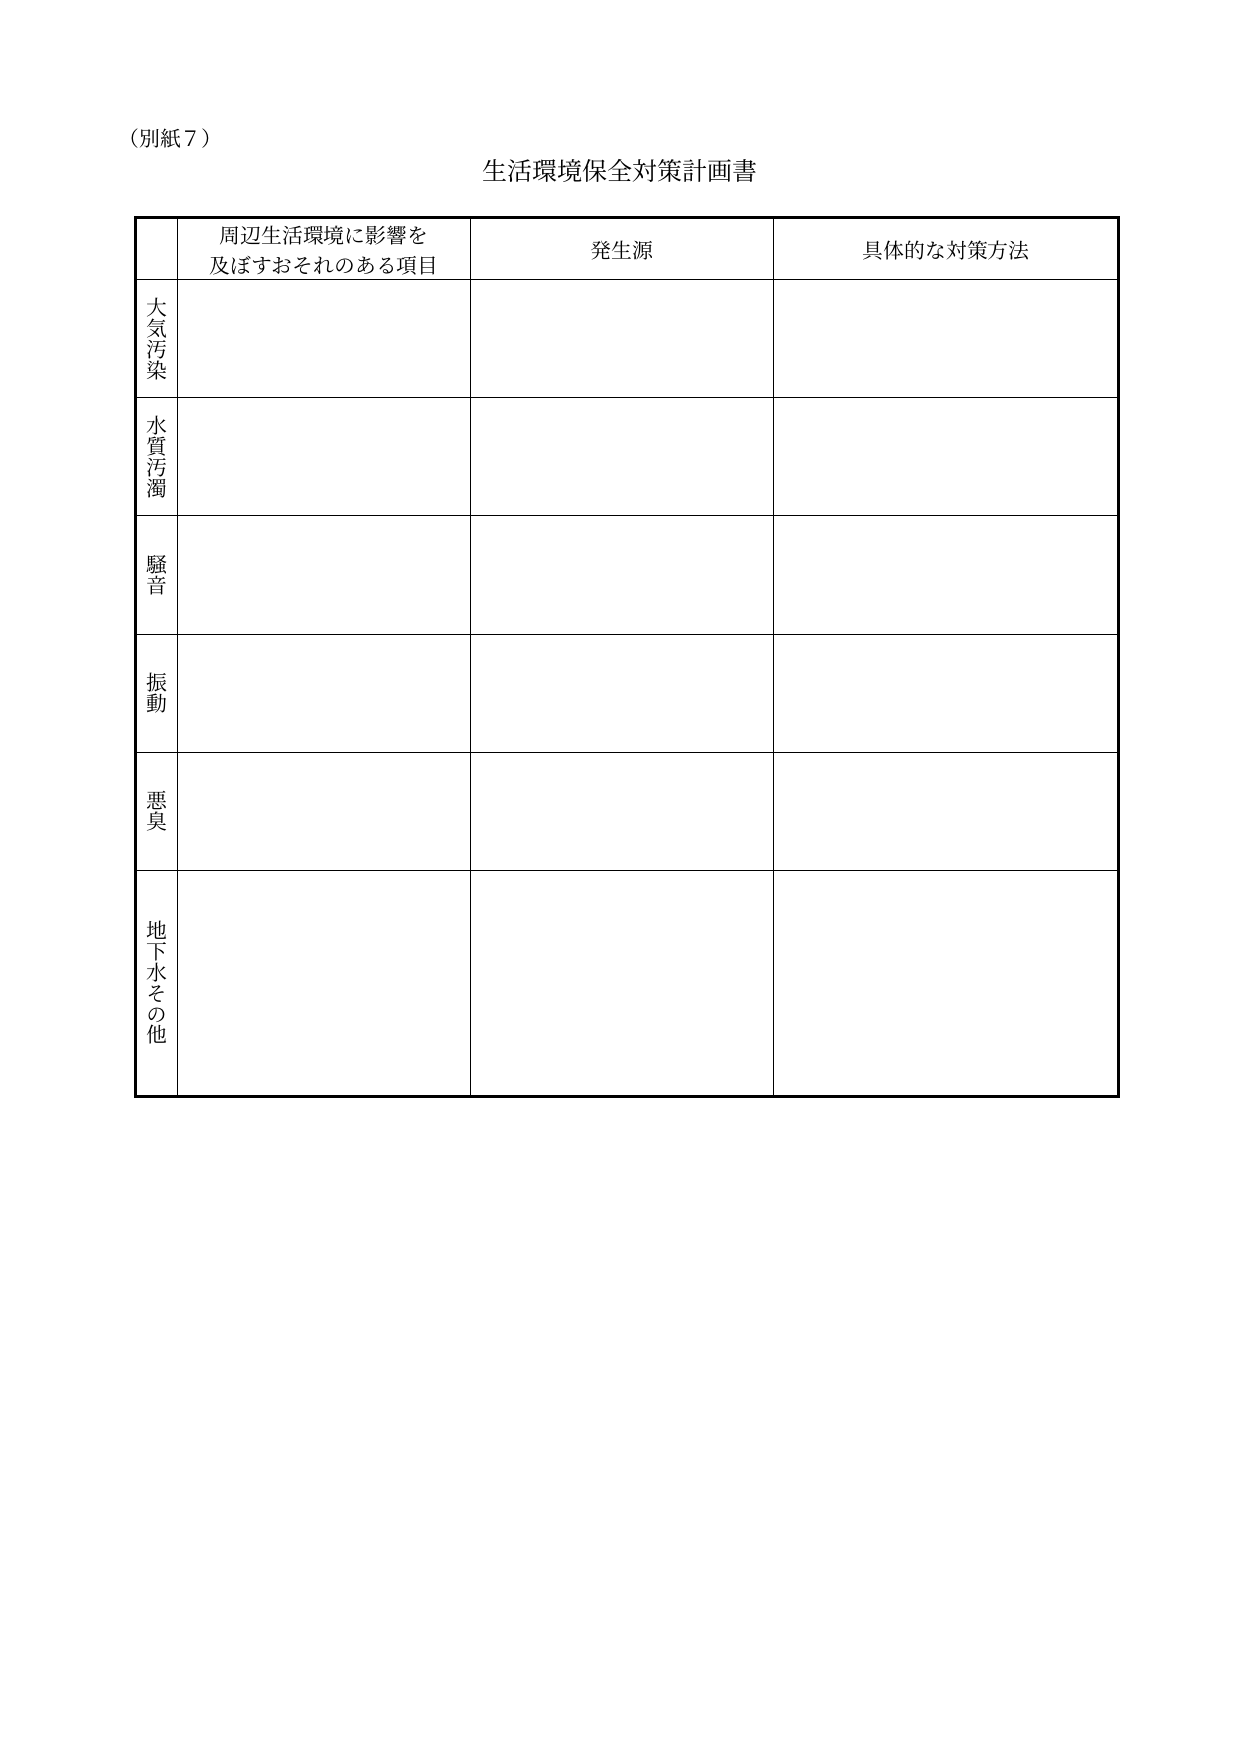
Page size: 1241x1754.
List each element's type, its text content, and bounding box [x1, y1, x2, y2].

table_cell [774, 871, 1117, 1094]
table_cell [178, 871, 470, 1094]
table_cell [178, 516, 470, 633]
table_cell [471, 753, 773, 870]
table_cell [774, 398, 1117, 515]
text （別紙７） [118, 122, 1122, 152]
table_cell [178, 753, 470, 870]
table_cell [178, 398, 470, 515]
table_cell [471, 516, 773, 633]
table_cell [471, 871, 773, 1094]
table_cell 水質汚濁 [137, 398, 177, 515]
table_cell 振動 [137, 635, 177, 752]
table_cell [774, 516, 1117, 633]
table_header 周辺生活環境に影響を 及ぼすおそれのある項目 [178, 219, 470, 279]
table_cell 大気汚染 [137, 280, 177, 397]
table_header 具体的な対策方法 [774, 219, 1117, 279]
table_cell [178, 635, 470, 752]
table_cell 騒音 [137, 516, 177, 633]
table_cell [774, 753, 1117, 870]
table_cell [774, 280, 1117, 397]
table_cell [774, 635, 1117, 752]
table_cell 地下水その他 [137, 871, 177, 1094]
table_header 発生源 [471, 219, 773, 279]
table_cell [178, 280, 470, 397]
table_cell [471, 398, 773, 515]
table_header [137, 219, 177, 279]
text 生活環境保全対策計画書 [118, 152, 1122, 188]
table_cell 悪臭 [137, 753, 177, 870]
table_cell [471, 280, 773, 397]
table_cell [471, 635, 773, 752]
